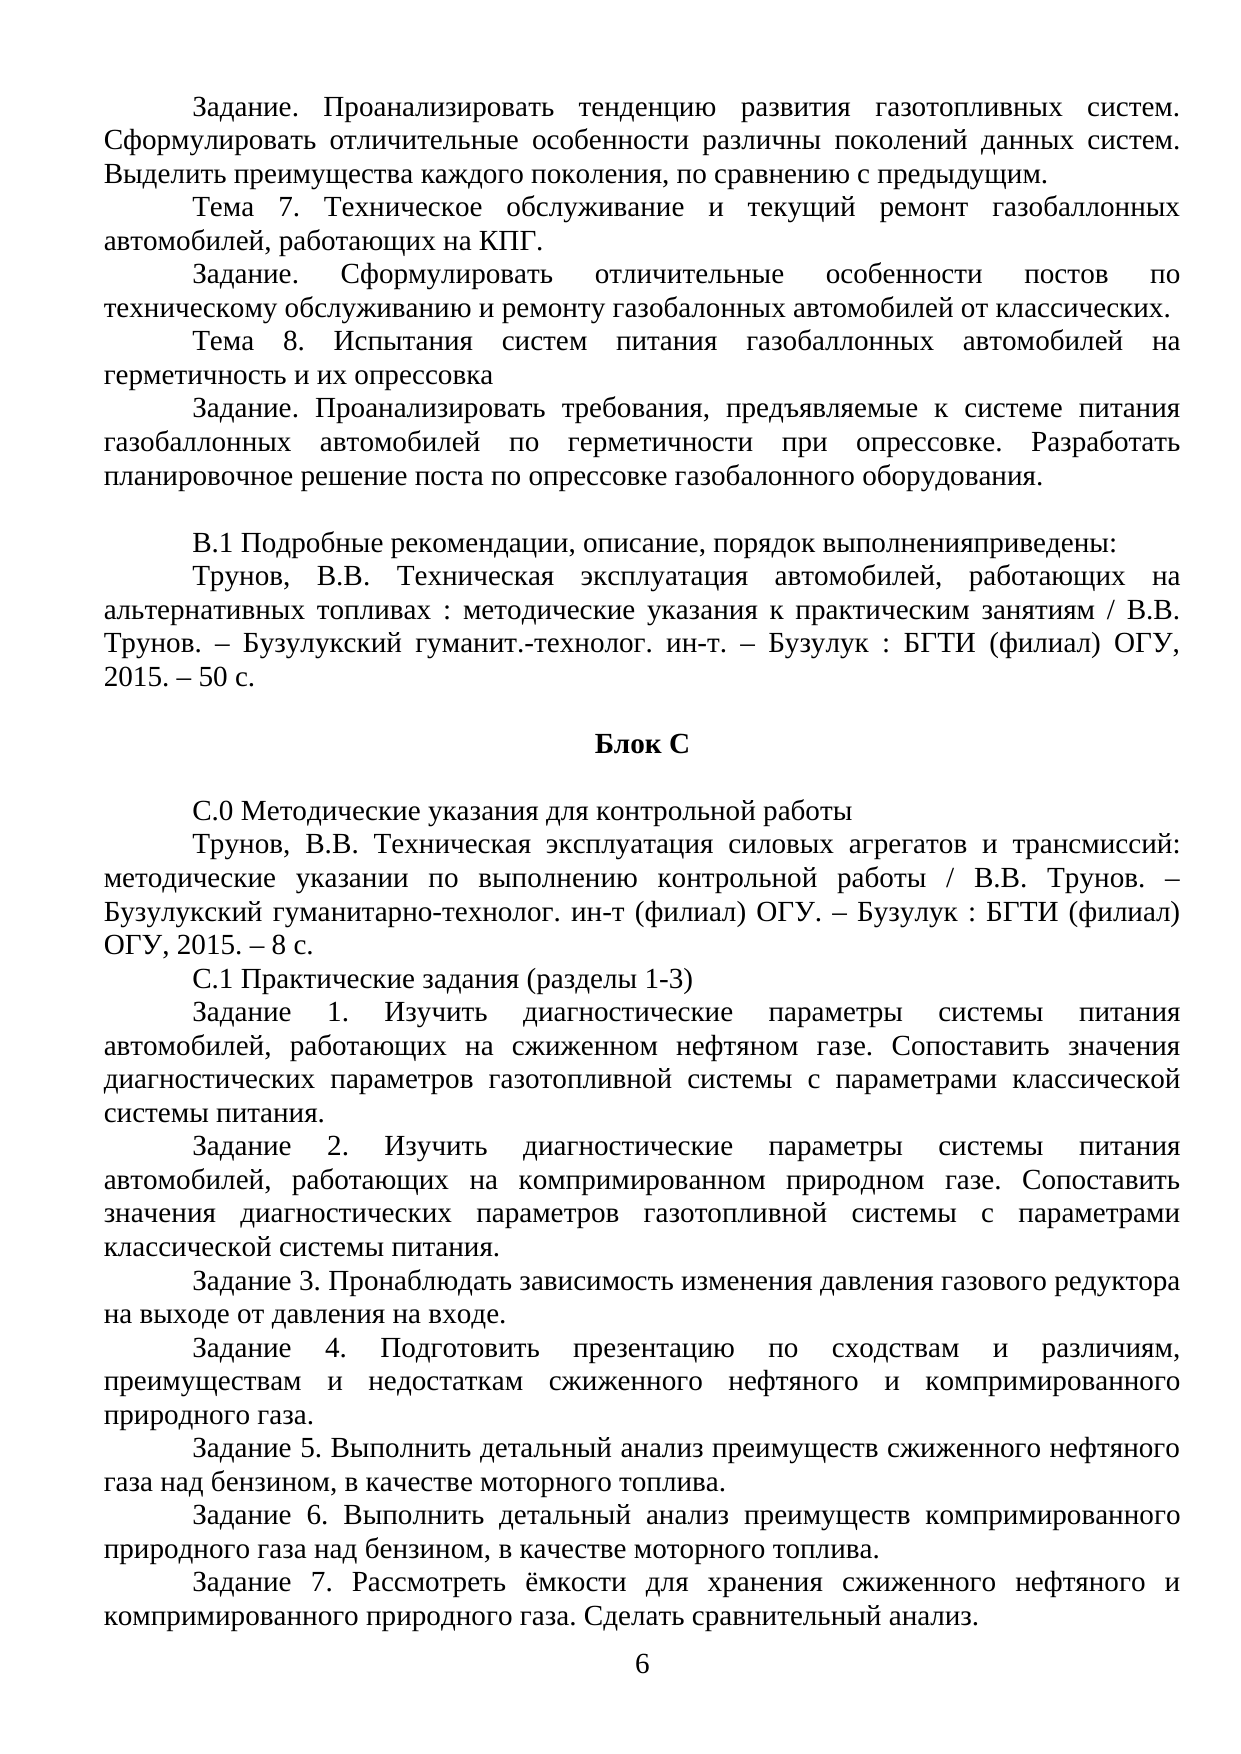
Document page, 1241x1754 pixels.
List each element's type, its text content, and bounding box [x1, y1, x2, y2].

text Задание 3. Пронаблюдать зависимость изменения давления газового редуктора на выходе от давления на входе. [103, 1263, 1181, 1330]
text Трунов, В.В. Техническая эксплуатация автомобилей, работающих на альтернативных топливах : методические указания к практическим занятиям / В.В. Трунов. – Бузулукский гуманит.-технолог. ин-т. – Бузулук : БГТИ (филиал) ОГУ, 2015. – 50 с. [103, 558, 1181, 692]
text Тема 8. Испытания систем питания газобаллонных автомобилей на герметичность и их опрессовка [103, 323, 1181, 391]
text Задание 5. Выполнить детальный анализ преимуществ сжиженного нефтяного газа над бензином, в качестве моторного топлива. [103, 1430, 1181, 1497]
text Задание. Сформулировать отличительные особенности постов по техническому обслуживанию и ремонту газобалонных автомобилей от классических. [103, 256, 1181, 323]
text Задание. Проанализировать требования, предъявляемые к системе питания газобаллонных автомобилей по герметичности при опрессовке. Разработать планировочное решение поста по опрессовке газобалонного оборудования. [103, 391, 1181, 491]
text Задание 4. Подготовить презентацию по сходствам и различиям, преимуществам и недостаткам сжиженного нефтяного и компримированного природного газа. [103, 1330, 1181, 1430]
text Задание 1. Изучить диагностические параметры системы питания автомобилей, работающих на сжиженном нефтяном газе. Сопоставить значения диагностических параметров газотопливной системы с параметрами классической системы питания. [103, 994, 1181, 1128]
text Тема 7. Техническое обслуживание и текущий ремонт газобаллонных автомобилей, работающих на КПГ. [103, 189, 1181, 256]
text Задание 6. Выполнить детальный анализ преимуществ компримированного природного газа над бензином, в качестве моторного топлива. [103, 1497, 1181, 1564]
text С.0 Методические указания для контрольной работы [103, 793, 1181, 827]
text Задание. Проанализировать тенденцию развития газотопливных систем. Сформулировать отличительные особенности различны поколений данных систем. Выделить преимущества каждого поколения, по сравнению с предыдущим. [103, 89, 1181, 189]
text Задание 2. Изучить диагностические параметры системы питания автомобилей, работающих на компримированном природном газе. Сопоставить значения диагностических параметров газотопливной системы с параметрами классической системы питания. [103, 1128, 1181, 1263]
text С.1 Практические задания (разделы 1-3) [103, 961, 1181, 994]
text Блок С [103, 726, 1181, 759]
text В.1 Подробные рекомендации, описание, порядок выполненияприведены: [103, 525, 1181, 558]
text Задание 7. Рассмотреть ёмкости для хранения сжиженного нефтяного и компримированного природного газа. Сделать сравнительный анализ. [103, 1564, 1181, 1632]
text Трунов, В.В. Техническая эксплуатация силовых агрегатов и трансмиссий: методические указании по выполнению контрольной работы / В.В. Трунов. – Бузулукский гуманитарно-технолог. ин-т (филиал) ОГУ. – Бузулук : БГТИ (филиал) ОГУ, 2015. – 8 с. [103, 827, 1181, 961]
